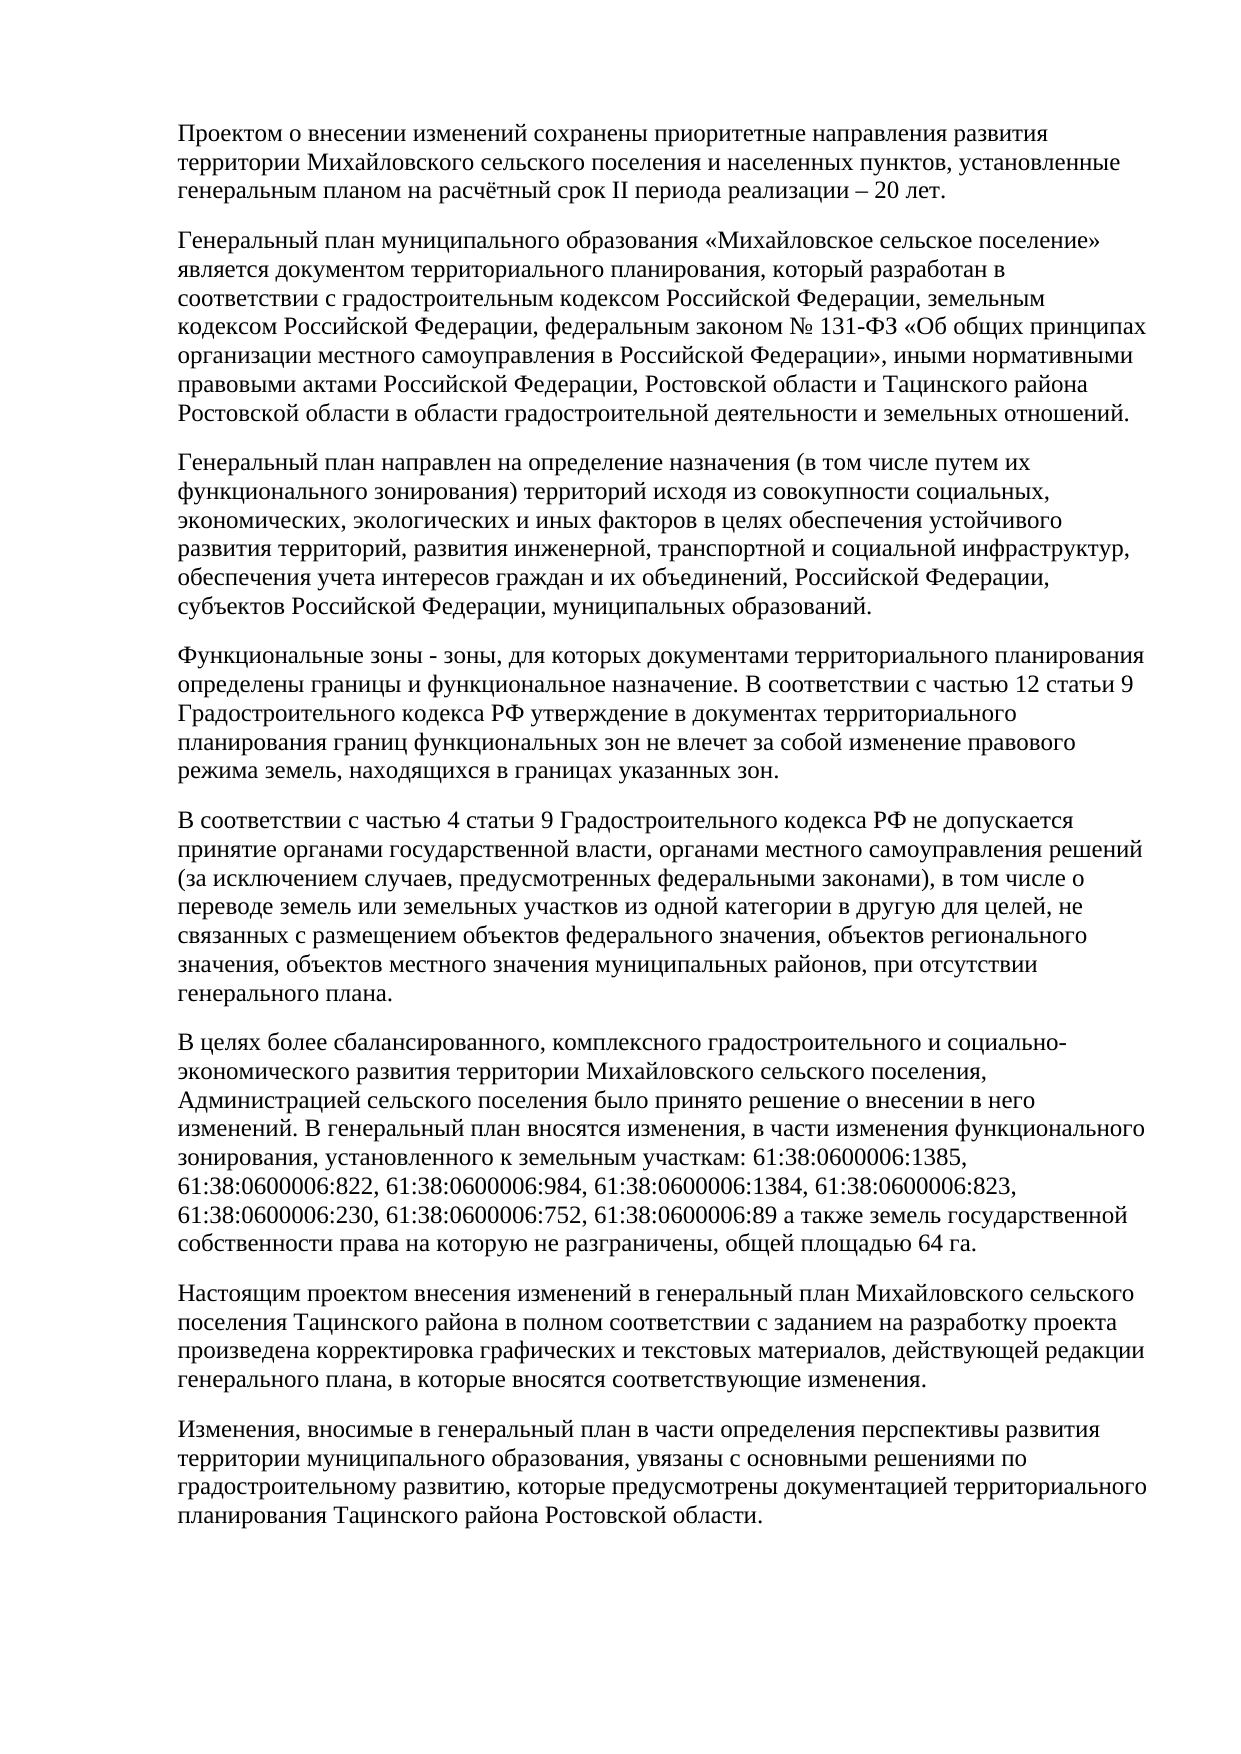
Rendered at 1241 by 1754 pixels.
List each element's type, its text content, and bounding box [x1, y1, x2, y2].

text В соответствии с частью 4 статьи 9 Градостроительного кодекса РФ не допускается принятие органами государственной власти, органами местного самоуправления решений (за исключением случаев, предусмотренных федеральными законами), в том числе о переводе земель или земельных участков из одной категории в другую для целей, не связанных с размещением объектов федерального значения, объектов регионального значения, объектов местного значения муниципальных районов, при отсутствии генерального плана. [177, 805, 1152, 1006]
text Генеральный план направлен на определение назначения (в том числе путем их функционального зонирования) территорий исходя из совокупности социальных, экономических, экологических и иных факторов в целях обеспечения устойчивого развития территорий, развития инженерной, транспортной и социальной инфраструктур, обеспечения учета интересов граждан и их объединений, Российской Федерации, субъектов Российской Федерации, муниципальных образований. [177, 447, 1152, 620]
text Генеральный план муниципального образования «Михайловское сельское поселение» является документом территориального планирования, который разработан в соответствии с градостроительным кодексом Российской Федерации, земельным кодексом Российской Федерации, федеральным законом № 131-ФЗ «Об общих принципах организации местного самоуправления в Российской Федерации», иными нормативными правовыми актами Российской Федерации, Ростовской области и Тацинского района Ростовской области в области градостроительной деятельности и земельных отношений. [177, 225, 1152, 426]
text Функциональные зоны - зоны, для которых документами территориального планирования определены границы и функциональное назначение. В соответствии с частью 12 статьи 9 Градостроительного кодекса РФ утверждение в документах территориального планирования границ функциональных зон не влечет за собой изменение правового режима земель, находящихся в границах указанных зон. [177, 641, 1152, 784]
text Изменения, вносимые в генеральный план в части определения перспективы развития территории муниципального образования, увязаны с основными решениями по градостроительному развитию, которые предусмотрены документацией территориального планирования Тацинского района Ростовской области. [177, 1414, 1152, 1529]
text Настоящим проектом внесения изменений в генеральный план Михайловского сельского поселения Тацинского района в полном соответствии с заданием на разработку проекта произведена корректировка графических и текстовых материалов, действующей редакции генерального плана, в которые вносятся соответствующие изменения. [177, 1278, 1152, 1393]
text Проектом о внесении изменений сохранены приоритетные направления развития территории Михайловского сельского поселения и населенных пунктов, установленные генеральным планом на расчётный срок II периода реализации – 20 лет. [177, 118, 1152, 204]
text В целях более сбалансированного, комплексного градостроительного и социально-экономического развития территории Михайловского сельского поселения, Администрацией сельского поселения было принято решение о внесении в него изменений. В генеральный план вносятся изменения, в части изменения функционального зонирования, установленного к земельным участкам: 61:38:0600006:1385, 61:38:0600006:822, 61:38:0600006:984, 61:38:0600006:1384, 61:38:0600006:823, 61:38:0600006:230, 61:38:0600006:752, 61:38:0600006:89 а также земель государственной собственности права на которую не разграничены, общей площадью 64 га. [177, 1027, 1152, 1257]
